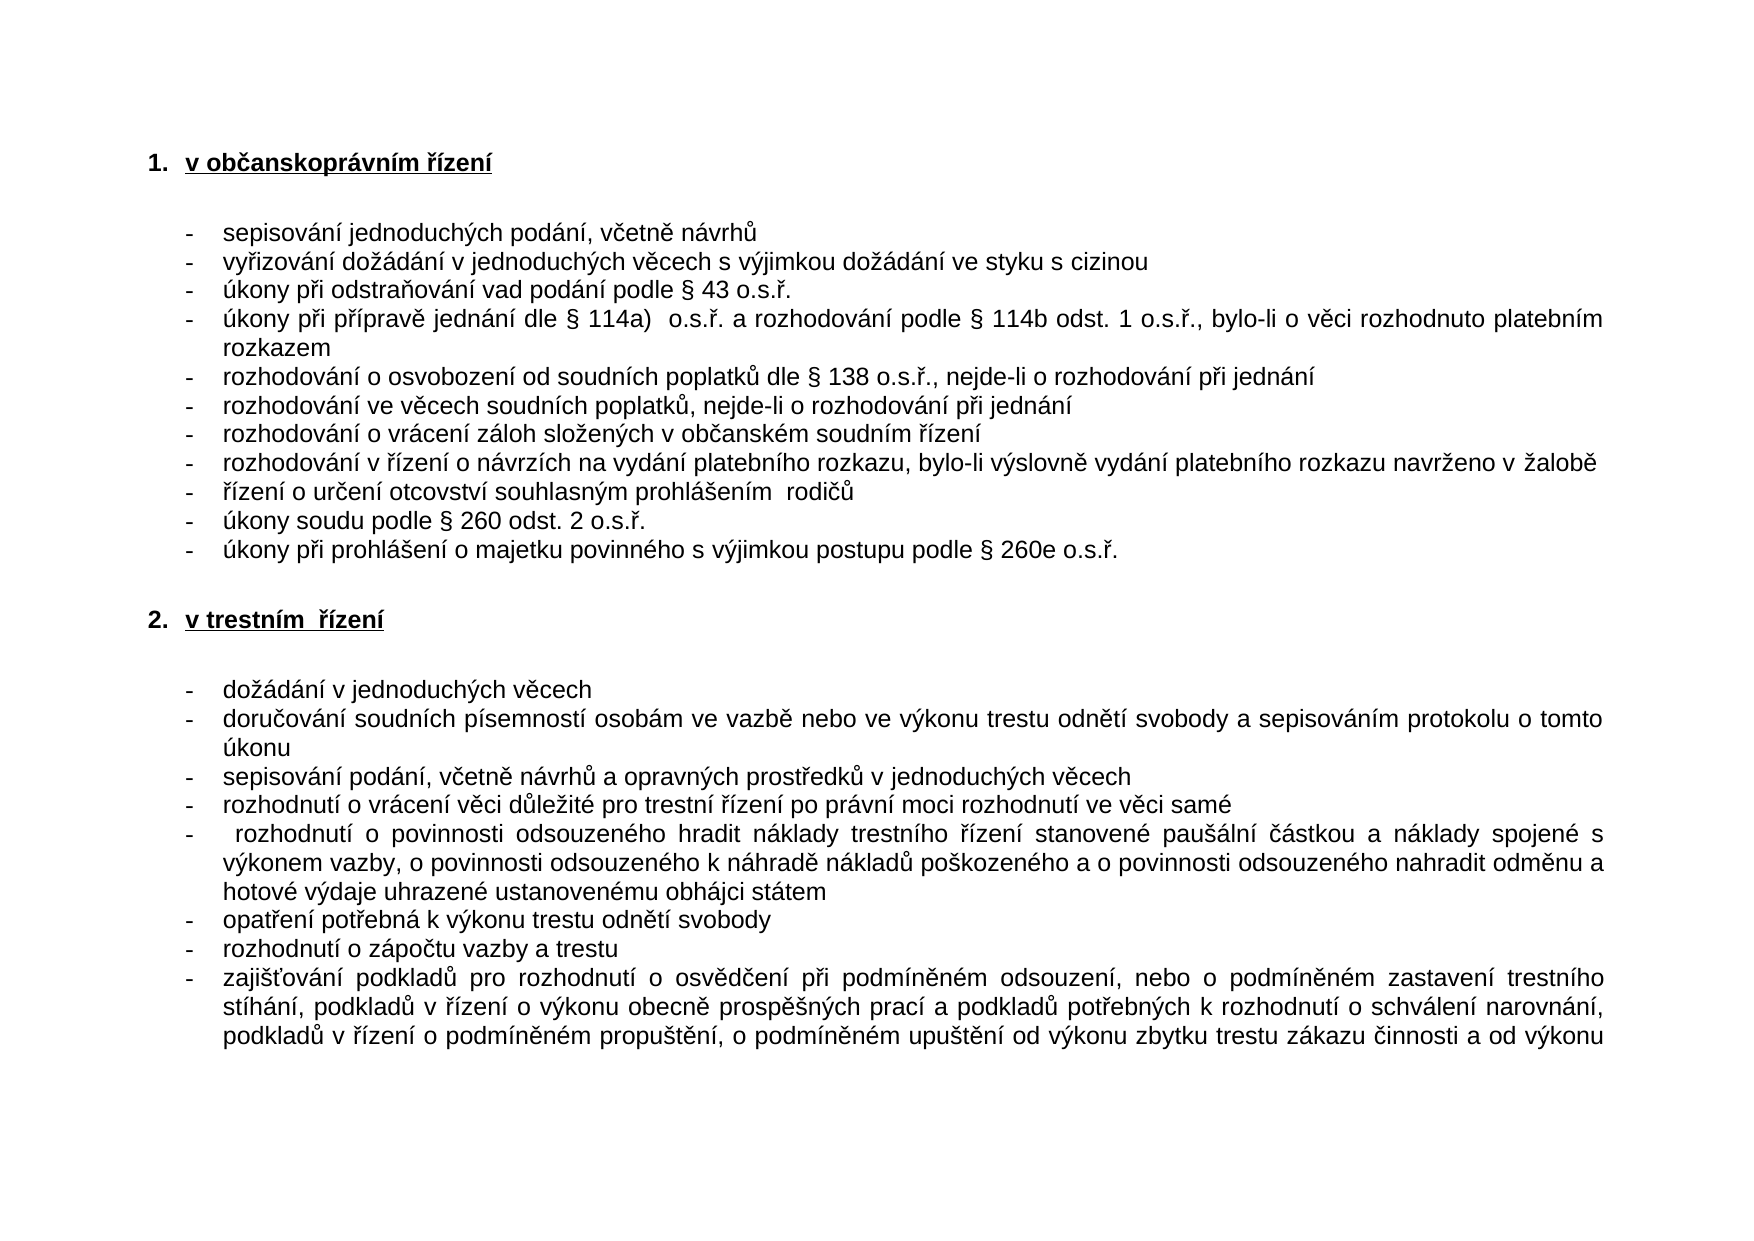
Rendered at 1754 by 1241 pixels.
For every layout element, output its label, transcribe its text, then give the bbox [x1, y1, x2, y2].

list rozhodnutí o povinnosti odsouzeného hradit náklady trestního řízení stanovené paušální částkou a náklady spojené s výkonem vazby, o povinnosti odsouzeného k náhradě nákladů poškozeného a o povinnosti odsouzeného nahradit odměnu a hotové výdaje uhrazené ustanovenému obhájci státem [185, 819, 1606, 906]
list dožádání v jednoduchých věcech [185, 675, 1606, 704]
list vyřizování dožádání v jednoduchých věcech s výjimkou dožádání ve styku s cizinou [185, 246, 1606, 275]
list úkony při odstraňování vad podání podle § 43 o.s.ř. [185, 275, 1606, 304]
list úkony při přípravě jednání dle § 114a) o.s.ř. a rozhodování podle § 114b odst. 1 o.s.ř., bylo-li o věci rozhodnuto platebním rozkazem [185, 304, 1606, 362]
list opatření potřebná k výkonu trestu odnětí svobody [185, 906, 1606, 934]
list rozhodnutí o vrácení věci důležité pro trestní řízení po právní moci rozhodnutí ve věci samé [185, 790, 1606, 819]
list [185, 963, 1606, 1049]
list úkony při prohlášení o majetku povinného s výjimkou postupu podle § 260e o.s.ř. [185, 535, 1606, 564]
list rozhodování v řízení o návrzích na vydání platebního rozkazu, bylo-li výslovně vydání platebního rozkazu navrženo v žalobě [185, 448, 1606, 477]
list rozhodnutí o zápočtu vazby a trestu [185, 934, 1606, 963]
list řízení o určení otcovství souhlasným prohlášením rodičů [185, 477, 1606, 506]
list rozhodování o vrácení záloh složených v občanském soudním řízení [185, 419, 1606, 448]
list v občanskoprávním řízení [148, 148, 1606, 176]
list úkony soudu podle § 260 odst. 2 o.s.ř. [185, 506, 1606, 535]
list doručování soudních písemností osobám ve vazbě nebo ve výkonu trestu odnětí svobody a sepisováním protokolu o tomto úkonu [185, 704, 1606, 761]
list rozhodování ve věcech soudních poplatků, nejde-li o rozhodování při jednání [185, 391, 1606, 419]
list sepisování jednoduchých podání, včetně návrhů [185, 218, 1606, 246]
list rozhodování o osvobození od soudních poplatků dle § 138 o.s.ř., nejde-li o rozhodování při jednání [185, 362, 1606, 391]
list v trestním řízení [148, 605, 1606, 634]
list sepisování podání, včetně návrhů a opravných prostředků v jednoduchých věcech [185, 761, 1606, 790]
